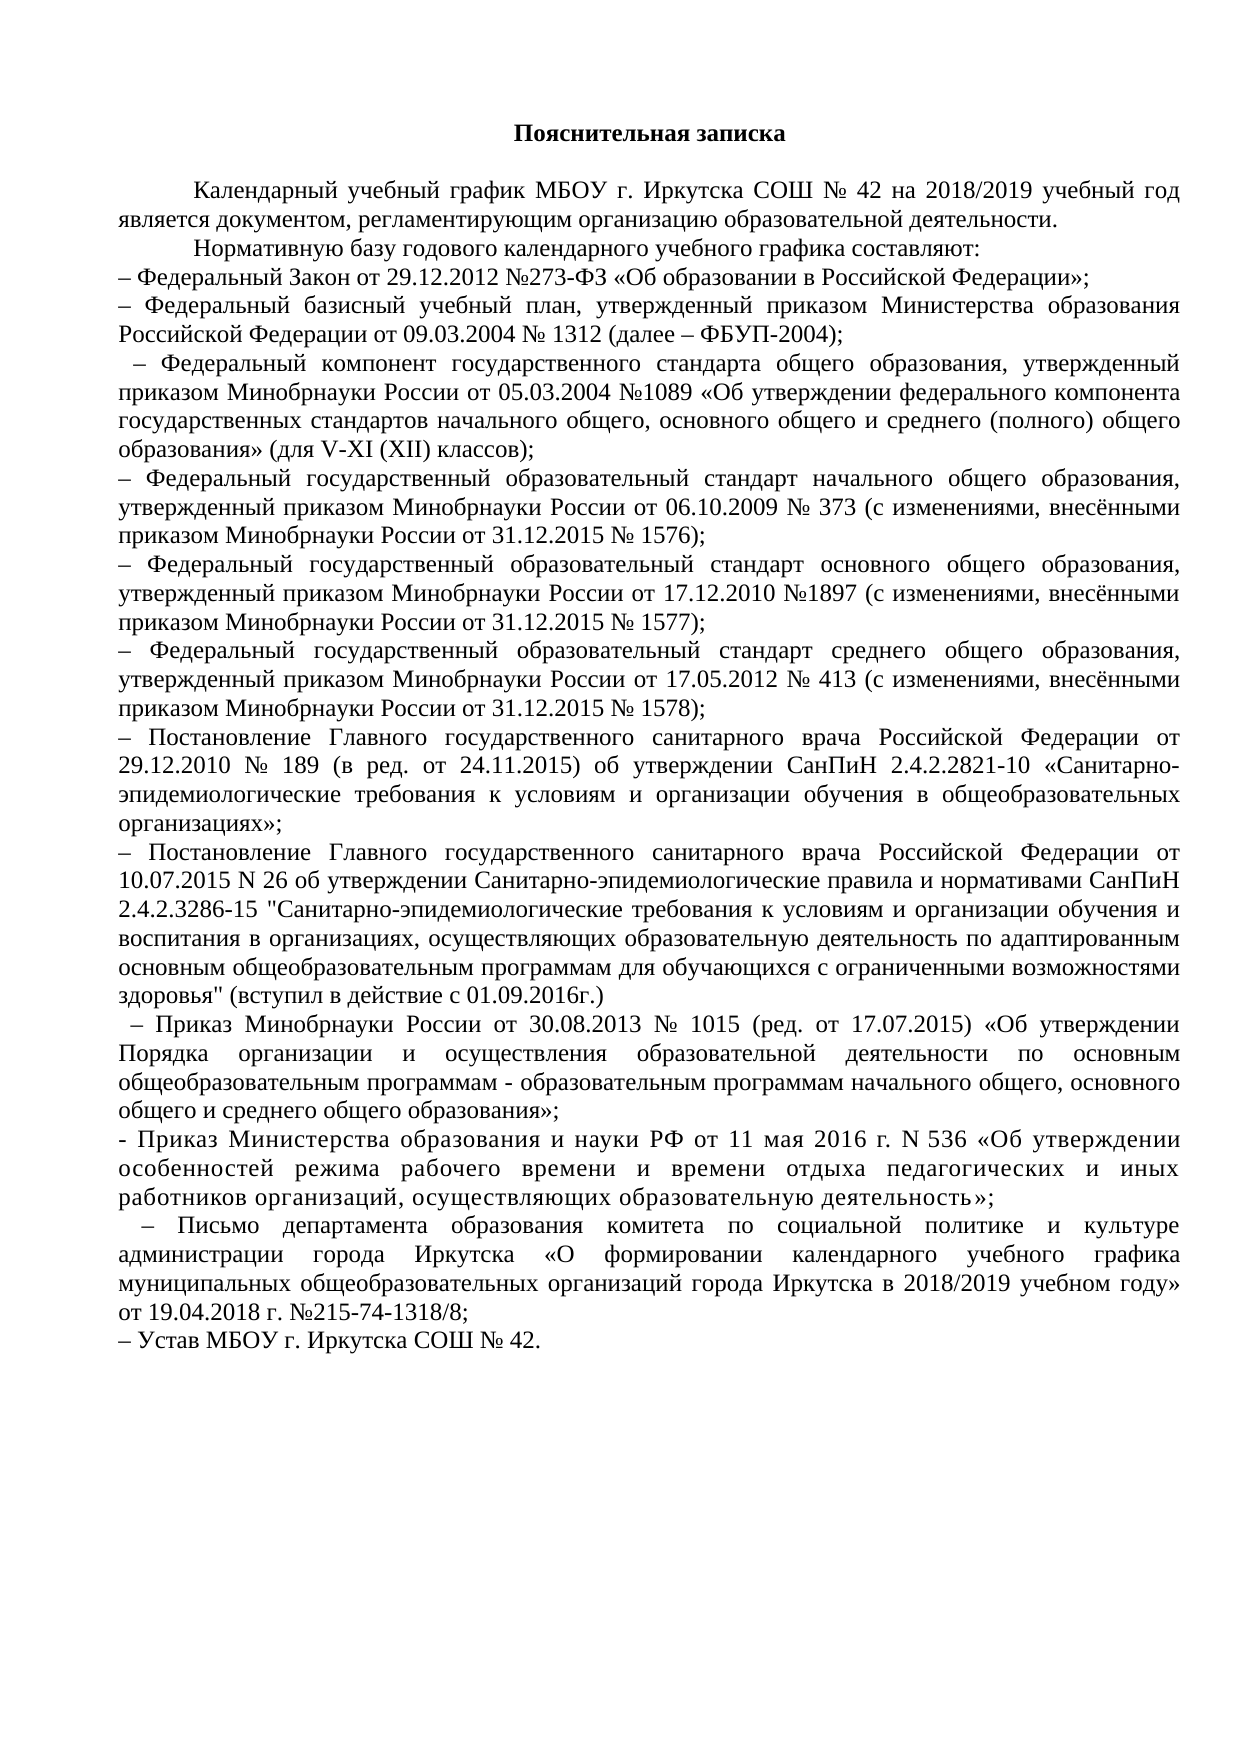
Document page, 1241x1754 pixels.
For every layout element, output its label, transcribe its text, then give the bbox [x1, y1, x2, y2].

text – Приказ Минобрнауки России от 30.08.2013 № 1015 (ред. от 17.07.2015) «Об утверждении Порядка организации и осуществления образовательной деятельности по основным общеобразовательным программам - образовательным программам начального общего, основного общего и среднего общего образования»; [118, 1009, 1181, 1124]
text – Постановление Главного государственного санитарного врача Российской Федерации от 10.07.2015 N 26 об утверждении Санитарно-эпидемиологические правила и нормативами СанПиН 2.4.2.3286-15 "Санитарно-эпидемиологические требования к условиям и организации обучения и воспитания в организациях, осуществляющих образовательную деятельность по адаптированным основным общеобразовательным программам для обучающихся с ограниченными возможностями здоровья" (вступил в действие с 01.09.2016г.) [118, 837, 1181, 1009]
subtitle - Приказ Министерства образования и науки РФ от 11 мая 2016 г. N 536 «Об утверждении особенностей режима рабочего времени и времени отдыха педагогических и иных работников организаций, осуществляющих образовательную деятельность»; [118, 1124, 1181, 1211]
text – Устав МБОУ г. Иркутска СОШ № 42. [118, 1326, 1181, 1354]
text – Федеральный государственный образовательный стандарт начального общего образования, утвержденный приказом Минобрнауки России от 06.10.2009 № 373 (с изменениями, внесёнными приказом Минобрнауки России от 31.12.2015 № 1576); [118, 463, 1181, 549]
text – Федеральный базисный учебный план, утвержденный приказом Министерства образования Российской Федерации от 09.03.2004 № 1312 (далее – ФБУП-2004); [118, 291, 1181, 348]
text – Федеральный Закон от 29.12.2012 №273-ФЗ «Об образовании в Российской Федерации»; [118, 262, 1181, 291]
text – Федеральный компонент государственного стандарта общего образования, утвержденный приказом Минобрнауки России от 05.03.2004 №1089 «Об утверждении федерального компонента государственных стандартов начального общего, основного общего и среднего (полного) общего образования» (для V-XI (XII) классов); [118, 348, 1181, 463]
text Нормативную базу годового календарного учебного графика составляют: [118, 233, 1181, 262]
text Календарный учебный график МБОУ г. Иркутска СОШ № 42 на 2018/2019 учебный год является документом, регламентирующим организацию образовательной деятельности. [118, 176, 1181, 233]
text – Постановление Главного государственного санитарного врача Российской Федерации от 29.12.2010 № 189 (в ред. от 24.11.2015) об утверждении СанПиН 2.4.2.2821-10 «Санитарно- эпидемиологические требования к условиям и организации обучения в общеобразовательных организациях»; [118, 722, 1181, 837]
text – Федеральный государственный образовательный стандарт основного общего образования, утвержденный приказом Минобрнауки России от 17.12.2010 №1897 (с изменениями, внесёнными приказом Минобрнауки России от 31.12.2015 № 1577); [118, 549, 1181, 636]
text – Федеральный государственный образовательный стандарт среднего общего образования, утвержденный приказом Минобрнауки России от 17.05.2012 № 413 (с изменениями, внесёнными приказом Минобрнауки России от 31.12.2015 № 1578); [118, 636, 1181, 722]
text Пояснительная записка [118, 118, 1181, 147]
text – Письмо департамента образования комитета по социальной политике и культуре администрации города Иркутска «О формировании календарного учебного графика муниципальных общеобразовательных организаций города Иркутска в 2018/2019 учебном году» от 19.04.2018 г. №215-74-1318/8; [118, 1211, 1181, 1326]
